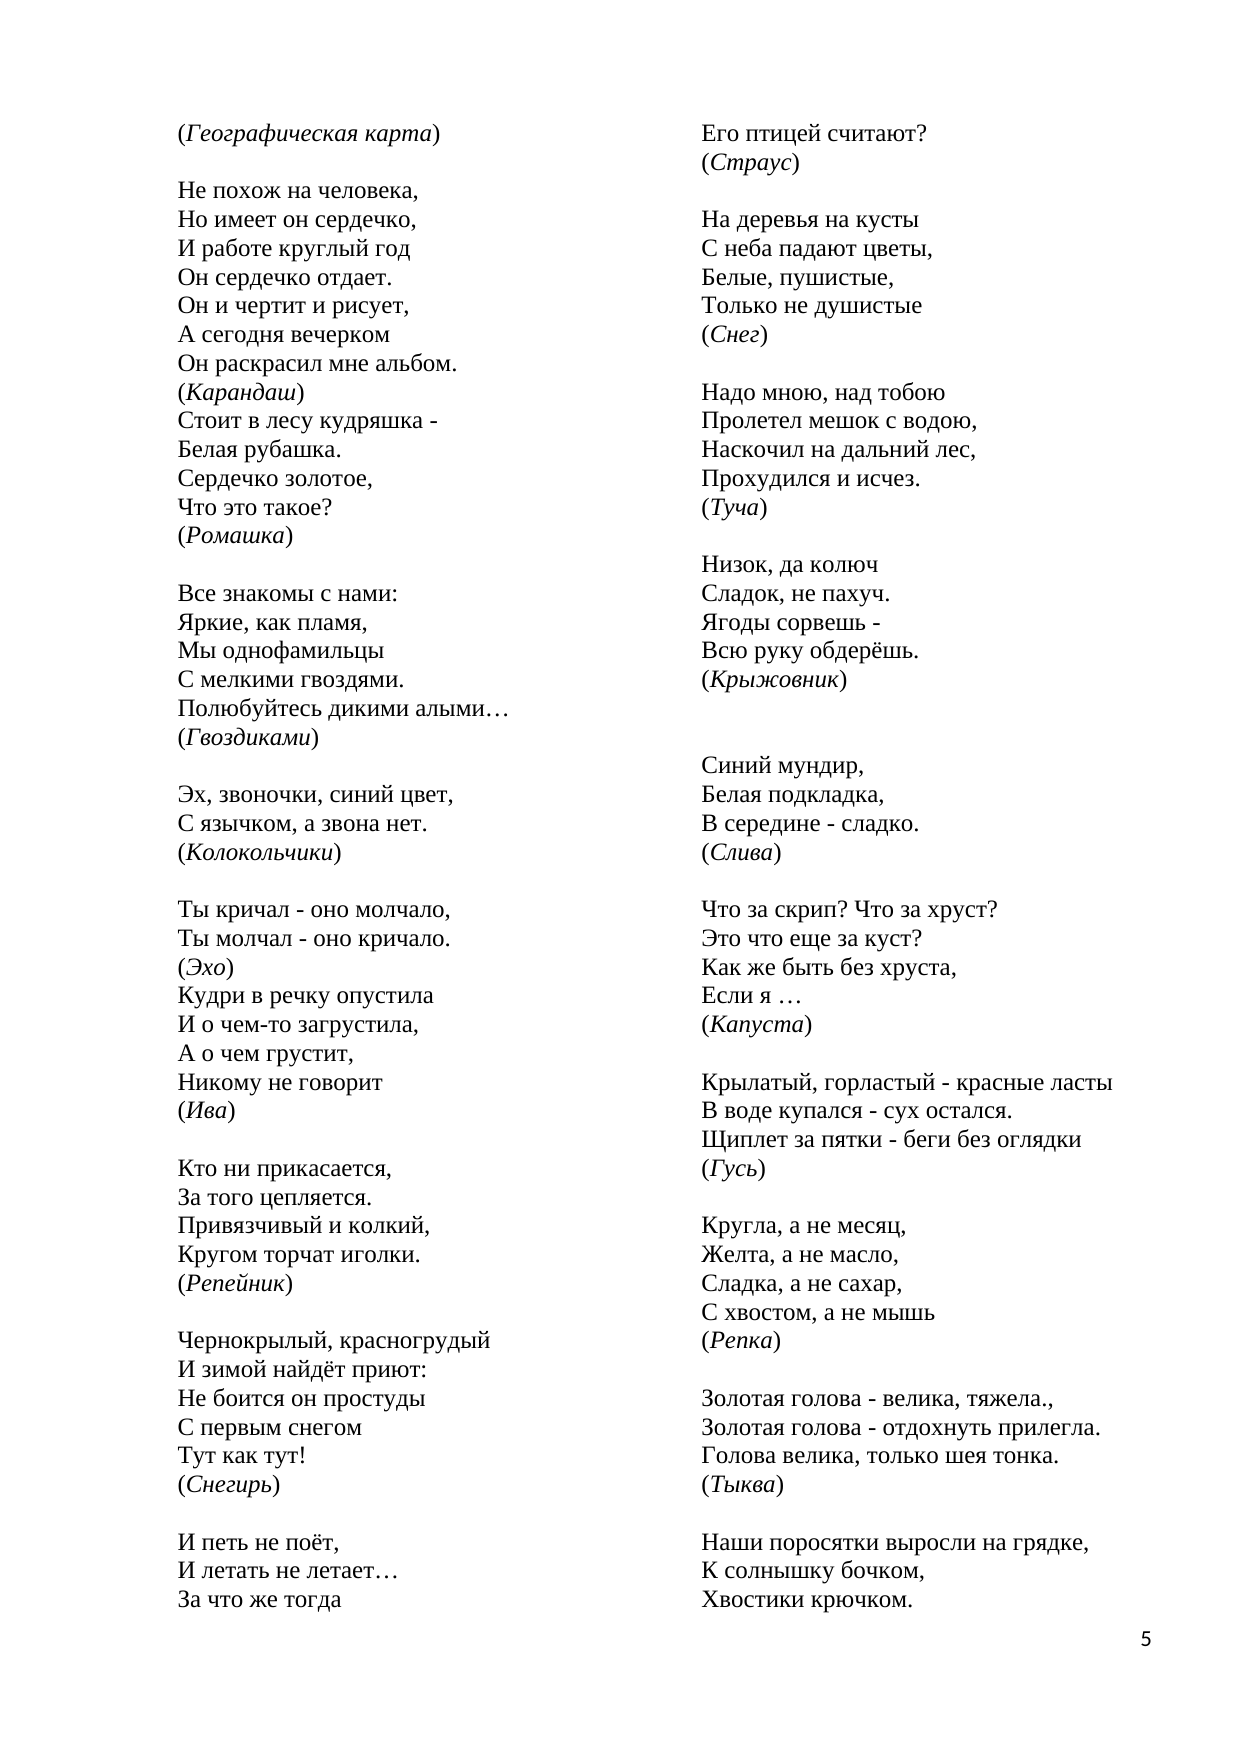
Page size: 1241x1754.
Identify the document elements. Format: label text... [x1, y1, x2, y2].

text Ты молчал - оно кричало. [177, 923, 627, 952]
text Он раскрасил мне альбом. [177, 348, 627, 377]
text Низок, да колюч [701, 549, 1152, 578]
text (Туча) [701, 492, 1152, 521]
text Золотая голова - отдохнуть прилегла. [701, 1412, 1152, 1441]
text Кругла, а не месяц, [701, 1211, 1152, 1239]
text (Страус) [701, 147, 1152, 176]
text И работе круглый год [177, 233, 627, 262]
text Все знакомы с нами: [177, 578, 627, 607]
text За что же тогда [177, 1584, 627, 1613]
text Сердечко золотое, [177, 463, 627, 492]
text (Крыжовник) [701, 664, 1152, 693]
text Крылатый, горластый - красные ласты [701, 1067, 1152, 1096]
text Пролетел мешок с водою, [701, 406, 1152, 434]
text (Гусь) [701, 1153, 1152, 1182]
text Желта, а не масло, [701, 1239, 1152, 1268]
text Надо мною, над тобою [701, 377, 1152, 406]
text Чернокрылый, красногрудый [177, 1326, 627, 1354]
text На деревья на кусты [701, 204, 1152, 233]
text (Эхо) [177, 952, 627, 981]
text С хвостом, а не мышь [701, 1297, 1152, 1326]
text Белая подкладка, [701, 779, 1152, 808]
text Всю руку обдерёшь. [701, 636, 1152, 664]
text Кудри в речку опустила [177, 981, 627, 1009]
text (Слива) [701, 837, 1152, 866]
text С неба падают цветы, [701, 233, 1152, 262]
text Тут как тут! [177, 1441, 627, 1469]
text Хвостики крючком. [701, 1584, 1152, 1613]
text Если я … [701, 981, 1152, 1009]
text Сладок, не пахуч. [701, 578, 1152, 607]
text Голова велика, только шея тонка. [701, 1441, 1152, 1469]
text В середине - сладко. [701, 808, 1152, 837]
text Как же быть без хруста, [701, 952, 1152, 981]
text Золотая голова - велика, тяжела., [701, 1383, 1152, 1412]
text Что это такое? [177, 492, 627, 521]
text И о чем-то загрустила, [177, 1009, 627, 1038]
text Наскочил на дальний лес, [701, 434, 1152, 463]
text Сладка, а не сахар, [701, 1268, 1152, 1297]
text (Географическая карта) [177, 118, 627, 147]
text Это что еще за куст? [701, 923, 1152, 952]
text (Колокольчики) [177, 837, 627, 866]
text (Карандаш) [177, 377, 627, 406]
text (Тыква) [701, 1469, 1152, 1498]
text Что за скрип? Что за хруст? [701, 894, 1152, 923]
text (Ромашка) [177, 521, 627, 549]
text Мы однофамильцы [177, 636, 627, 664]
text Его птицей считают? [701, 118, 1152, 147]
text Кто ни прикасается, [177, 1153, 627, 1182]
text Прохудился и исчез. [701, 463, 1152, 492]
text Ягоды сорвешь - [701, 607, 1152, 636]
text И петь не поёт, [177, 1527, 627, 1556]
text (Снегирь) [177, 1469, 627, 1498]
text Ты кричал - оно молчало, [177, 894, 627, 923]
text Синий мундир, [701, 751, 1152, 779]
text Полюбуйтесь дикими алыми… [177, 693, 627, 722]
text Не похож на человека, [177, 176, 627, 204]
text Стоит в лесу кудряшка - [177, 406, 627, 434]
text (Ива) [177, 1096, 627, 1124]
text За того цепляется. [177, 1182, 627, 1211]
text Привязчивый и колкий, [177, 1211, 627, 1239]
text А о чем грустит, [177, 1038, 627, 1067]
text Только не душистые [701, 291, 1152, 319]
text Никому не говорит [177, 1067, 627, 1096]
text С язычком, а звона нет. [177, 808, 627, 837]
text (Капуста) [701, 1009, 1152, 1038]
text Но имеет он сердечко, [177, 204, 627, 233]
text И летать не летает… [177, 1556, 627, 1584]
text Наши поросятки выросли на грядке, [701, 1527, 1152, 1556]
text С первым снегом [177, 1412, 627, 1441]
text Кругом торчат иголки. [177, 1239, 627, 1268]
text (Гвоздиками) [177, 722, 627, 751]
text (Снег) [701, 319, 1152, 348]
text В воде купался - сух остался. [701, 1096, 1152, 1124]
text Щиплет за пятки - беги без оглядки [701, 1124, 1152, 1153]
text Белые, пушистые, [701, 262, 1152, 291]
text Яркие, как пламя, [177, 607, 627, 636]
text (Репка) [701, 1326, 1152, 1354]
text С мелкими гвоздями. [177, 664, 627, 693]
text Он сердечко отдает. [177, 262, 627, 291]
text И зимой найдёт приют: [177, 1354, 627, 1383]
text Белая рубашка. [177, 434, 627, 463]
text К солнышку бочком, [701, 1556, 1152, 1584]
text Не боится он простуды [177, 1383, 627, 1412]
text А сегодня вечерком [177, 319, 627, 348]
text (Репейник) [177, 1268, 627, 1297]
text Эх, звоночки, синий цвет, [177, 779, 627, 808]
text Он и чертит и рисует, [177, 291, 627, 319]
